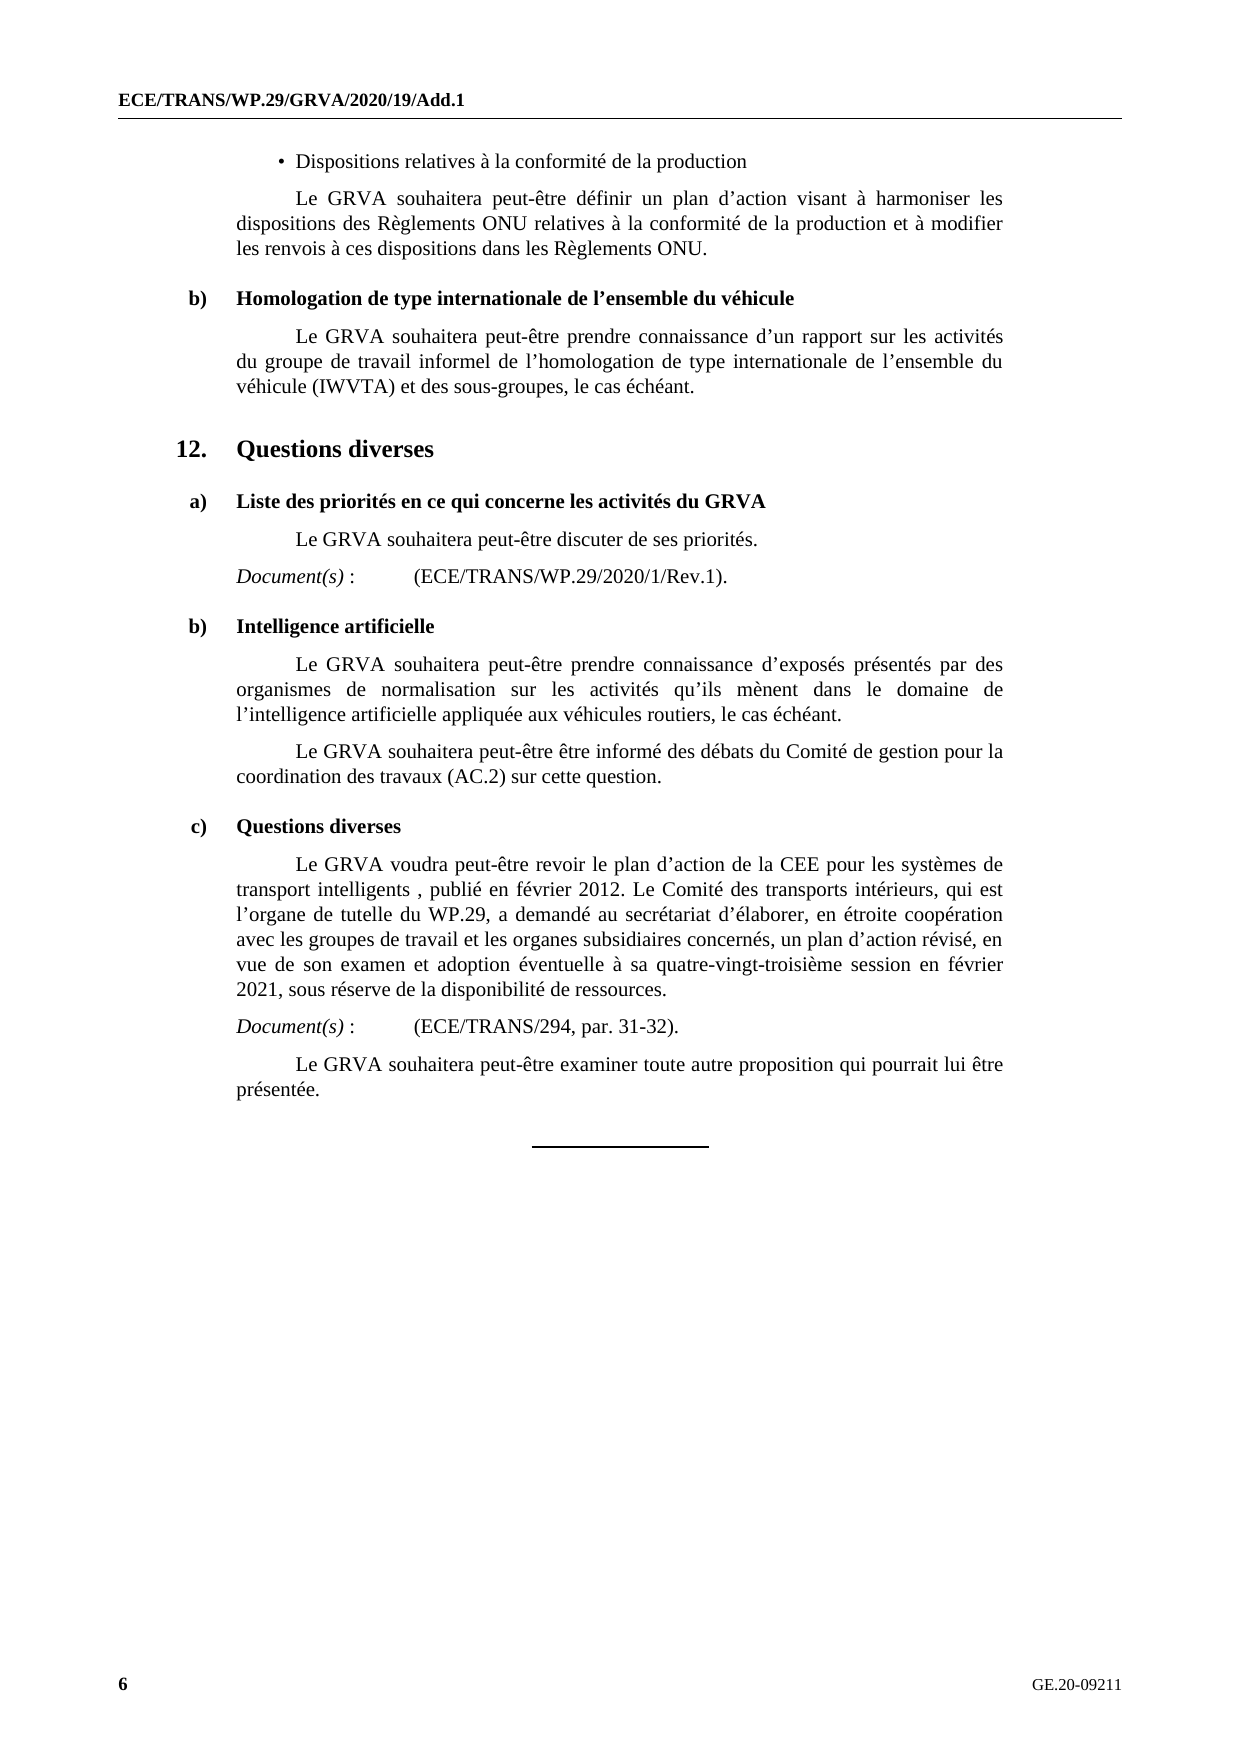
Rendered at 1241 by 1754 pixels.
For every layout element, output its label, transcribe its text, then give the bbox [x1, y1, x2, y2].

text b) Homologation de type internationale de l’ensemble du véhicule [118, 285, 1004, 310]
text Le GRVA souhaitera peut-être prendre connaissance d’exposés présentés par des organismes de normalisation sur les activités qu’ils mènent dans le domaine de l’intelligence artificielle appliquée aux véhicules routiers, le cas échéant. [236, 651, 1004, 726]
text Dispositions relatives à la conformité de la production [278, 148, 1122, 173]
text Document(s) : (ECE/TRANS/294, par. 31-32). [236, 1013, 1004, 1038]
text Le GRVA souhaitera peut-être prendre connaissance d’un rapport sur les activités du groupe de travail informel de l’homologation de type internationale de l’ensemble du véhicule (IWVTA) et des sous-groupes, le cas échéant. [236, 323, 1004, 398]
text Le GRVA souhaitera peut-être examiner toute autre proposition qui pourrait lui être présentée. [236, 1051, 1004, 1101]
text Le GRVA souhaitera peut-être définir un plan d’action visant à harmoniser les dispositions des Règlements ONU relatives à la conformité de la production et à modifier les renvois à ces dispositions dans les Règlements ONU. [236, 185, 1004, 260]
text Le GRVA voudra peut-être revoir le plan d’action de la CEE pour les systèmes de transport intelligents , publié en février 2012. Le Comité des transports intérieurs, qui est l’organe de tutelle du WP.29, a demandé au secrétariat d’élaborer, en étroite coopération avec les groupes de travail et les organes subsidiaires concernés, un plan d’action révisé, en vue de son examen et adoption éventuelle à sa quatre-vingt-troisième session en février 2021, sous réserve de la disponibilité de ressources. [236, 851, 1004, 1001]
text c) Questions diverses [118, 813, 1004, 838]
text 12. Questions diverses [118, 435, 1004, 463]
text Le GRVA souhaitera peut-être être informé des débats du Comité de gestion pour la coordination des travaux (AC.2) sur cette question. [236, 738, 1004, 788]
text Le GRVA souhaitera peut-être discuter de ses priorités. [236, 526, 1004, 551]
text Document(s) : (ECE/TRANS/WP.29/2020/1/Rev.1). [236, 563, 1004, 588]
text b) Intelligence artificielle [118, 613, 1004, 638]
text a) Liste des priorités en ce qui concerne les activités du GRVA [118, 488, 1004, 513]
